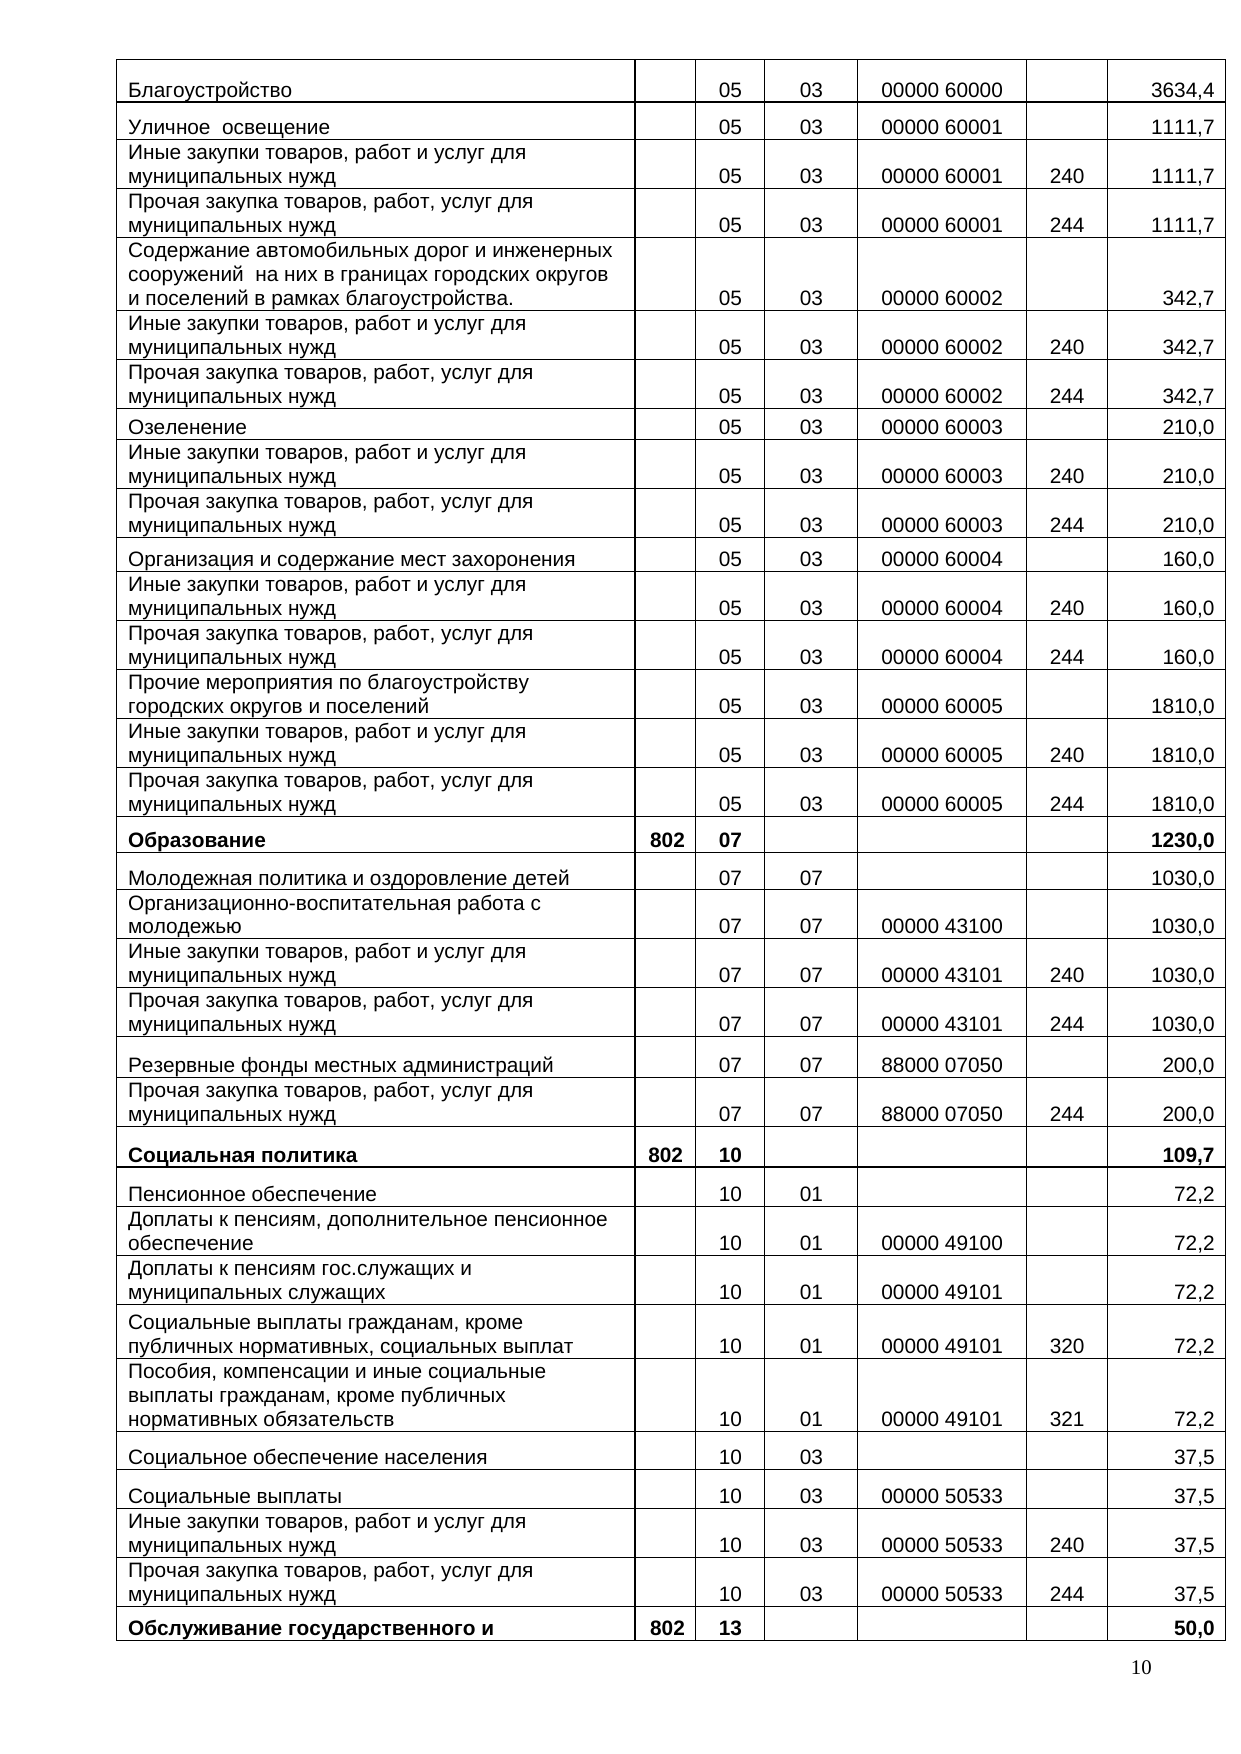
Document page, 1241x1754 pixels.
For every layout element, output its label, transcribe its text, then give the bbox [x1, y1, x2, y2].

table_cell [1027, 60, 1107, 101]
table_cell 50,0 [1108, 1607, 1225, 1640]
table_cell 210,0 [1108, 409, 1225, 439]
table_cell 03 [765, 140, 857, 188]
table_cell 07 [765, 1037, 857, 1077]
table_cell 342,7 [1108, 238, 1225, 310]
table_cell 10 [696, 1168, 764, 1206]
table_cell 00000 60001 [858, 189, 1026, 237]
table_cell 10 [696, 1558, 764, 1606]
table_cell [1226, 1166, 1240, 1206]
table_cell 07 [765, 890, 857, 938]
table_cell 240 [1027, 939, 1107, 987]
table_cell 05 [696, 140, 764, 188]
table_cell Прочая закупка товаров, работ, услуг для муниципальных нужд [117, 1078, 634, 1126]
table_cell [636, 60, 695, 101]
table_cell 05 [696, 238, 764, 310]
table_cell 07 [765, 853, 857, 889]
table_cell 00000 60005 [858, 670, 1026, 718]
table_cell Прочая закупка товаров, работ, услуг для муниципальных нужд [117, 1558, 634, 1606]
table_cell 07 [696, 988, 764, 1036]
table_cell 00000 43100 [858, 890, 1026, 938]
table_cell [636, 1558, 695, 1606]
table_cell 244 [1027, 189, 1107, 237]
table_cell 200,0 [1108, 1078, 1225, 1126]
table_cell [1226, 310, 1240, 359]
table_cell [1226, 889, 1240, 938]
table_cell 00000 49100 [858, 1207, 1026, 1254]
table_cell 03 [765, 1470, 857, 1508]
table_cell Иные закупки товаров, работ и услуг для муниципальных нужд [117, 440, 634, 488]
table_cell [1226, 1508, 1240, 1557]
table_cell 88000 07050 [858, 1037, 1026, 1077]
table_cell 07 [696, 1078, 764, 1126]
table_cell [1027, 238, 1107, 310]
table_cell [1226, 1077, 1240, 1126]
table_cell [1226, 718, 1240, 767]
table_cell 03 [765, 621, 857, 669]
table_cell 05 [696, 60, 764, 101]
table_cell [1027, 1470, 1107, 1508]
table_cell [1226, 816, 1240, 852]
table_cell 03 [765, 238, 857, 310]
table_cell 03 [765, 489, 857, 537]
table_cell Социальные выплаты гражданам, кроме публичных нормативных, социальных выплат [117, 1305, 634, 1358]
table_cell [1226, 537, 1240, 571]
table_cell 1111,7 [1108, 140, 1225, 188]
table_cell 13 [696, 1607, 764, 1640]
table_cell 37,5 [1108, 1509, 1225, 1557]
table_cell Прочие мероприятия по благоустройству городских округов и поселений [117, 670, 634, 718]
table_cell 72,2 [1108, 1256, 1225, 1303]
table_cell Социальные выплаты [117, 1470, 634, 1508]
table_cell 01 [765, 1207, 857, 1254]
table_cell 10 [696, 1305, 764, 1358]
table_cell [636, 360, 695, 408]
table_cell 05 [696, 440, 764, 488]
table_cell [1027, 817, 1107, 852]
table_cell 1030,0 [1108, 939, 1225, 987]
table_cell [1226, 1606, 1240, 1640]
table_cell 00000 60003 [858, 440, 1026, 488]
table_cell [636, 1207, 695, 1254]
table_cell 802 [636, 1607, 695, 1640]
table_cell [117, 1607, 634, 1640]
table_cell 03 [765, 670, 857, 718]
table_cell 244 [1027, 988, 1107, 1036]
table_cell [1226, 620, 1240, 669]
table_cell [636, 140, 695, 188]
table_cell Иные закупки товаров, работ и услуг для муниципальных нужд [117, 140, 634, 188]
table_cell [636, 440, 695, 488]
table_cell 160,0 [1108, 572, 1225, 620]
table_cell 03 [765, 538, 857, 571]
table_cell 03 [765, 60, 857, 101]
table_cell Прочая закупка товаров, работ, услуг для муниципальных нужд [117, 189, 634, 237]
table_cell 72,2 [1108, 1168, 1225, 1206]
table_cell 05 [696, 719, 764, 767]
table_cell [636, 853, 695, 889]
table_cell Прочая закупка товаров, работ, услуг для муниципальных нужд [117, 360, 634, 408]
table_cell 10 [696, 1207, 764, 1254]
table_cell 240 [1027, 311, 1107, 359]
table_cell [1226, 1206, 1240, 1254]
table_cell [1226, 59, 1240, 101]
table_cell [636, 103, 695, 139]
table_cell [1027, 670, 1107, 718]
table_cell 00000 50533 [858, 1509, 1026, 1557]
table_cell [1226, 987, 1240, 1036]
table_cell Социальная политика [117, 1127, 634, 1166]
table_cell 10 [696, 1127, 764, 1166]
table_cell 03 [765, 311, 857, 359]
table_cell 03 [765, 1432, 857, 1468]
table_cell 802 [636, 817, 695, 852]
table_cell Озеленение [117, 409, 634, 439]
table_cell [1226, 408, 1240, 439]
table_cell 01 [765, 1168, 857, 1206]
table_cell Резервные фонды местных администраций [117, 1037, 634, 1077]
table_cell 05 [696, 103, 764, 139]
table_cell Организационно-воспитательная работа с молодежью [117, 890, 634, 938]
table_cell 72,2 [1108, 1207, 1225, 1254]
table_cell 00000 50533 [858, 1470, 1026, 1508]
table_cell 00000 49101 [858, 1359, 1026, 1431]
table_cell [636, 1432, 695, 1468]
table_cell Доплаты к пенсиям, дополнительное пенсионное обеспечение [117, 1207, 634, 1254]
table_cell [1226, 1126, 1240, 1166]
table_cell 244 [1027, 1078, 1107, 1126]
table_cell [636, 890, 695, 938]
table_cell 240 [1027, 572, 1107, 620]
table_cell 320 [1027, 1305, 1107, 1358]
table_cell 05 [696, 768, 764, 816]
table_cell [636, 670, 695, 718]
table_cell [1226, 1304, 1240, 1358]
table_cell 321 [1027, 1359, 1107, 1431]
table_cell 244 [1027, 489, 1107, 537]
table_cell 00000 60003 [858, 409, 1026, 439]
table_cell [1027, 853, 1107, 889]
table_cell Образование [117, 817, 634, 852]
table_cell [765, 817, 857, 852]
table_cell 00000 49101 [858, 1305, 1026, 1358]
table_cell 05 [696, 670, 764, 718]
table_cell 240 [1027, 140, 1107, 188]
table_cell 240 [1027, 440, 1107, 488]
table_cell 1810,0 [1108, 719, 1225, 767]
table_cell 01 [765, 1359, 857, 1431]
table_cell 1030,0 [1108, 988, 1225, 1036]
table_cell 03 [765, 1558, 857, 1606]
table_cell 342,7 [1108, 311, 1225, 359]
table_cell [1027, 1432, 1107, 1468]
table_cell [1226, 852, 1240, 889]
table_cell 00000 60000 [858, 60, 1026, 101]
table_cell [1226, 669, 1240, 718]
table_cell 1111,7 [1108, 189, 1225, 237]
table_cell 05 [696, 360, 764, 408]
table_cell 244 [1027, 1558, 1107, 1606]
table_cell Иные закупки товаров, работ и услуг для муниципальных нужд [117, 719, 634, 767]
table_cell [636, 1168, 695, 1206]
table_cell 1230,0 [1108, 817, 1225, 852]
table_cell 72,2 [1108, 1359, 1225, 1431]
table_cell [858, 1607, 1026, 1640]
table_cell [1226, 101, 1240, 139]
table_cell 07 [765, 1078, 857, 1126]
table_cell [636, 719, 695, 767]
table_cell 03 [765, 719, 857, 767]
table_cell 07 [765, 988, 857, 1036]
table_cell 160,0 [1108, 621, 1225, 669]
table_cell [1226, 1036, 1240, 1077]
table_cell 05 [696, 189, 764, 237]
table_cell [1027, 1127, 1107, 1166]
table_cell Иные закупки товаров, работ и услуг для муниципальных нужд [117, 1509, 634, 1557]
table_cell [1027, 890, 1107, 938]
table_cell 244 [1027, 768, 1107, 816]
table_cell 37,5 [1108, 1558, 1225, 1606]
table_cell Иные закупки товаров, работ и услуг для муниципальных нужд [117, 939, 634, 987]
table_cell 00000 60002 [858, 311, 1026, 359]
table_cell [1226, 767, 1240, 816]
table_cell 1030,0 [1108, 853, 1225, 889]
table_cell 00000 60002 [858, 238, 1026, 310]
table_cell 00000 60005 [858, 768, 1026, 816]
table_cell 01 [765, 1305, 857, 1358]
table_cell 05 [696, 311, 764, 359]
table_cell [636, 1509, 695, 1557]
table_cell [1027, 1607, 1107, 1640]
table_cell 1030,0 [1108, 890, 1225, 938]
table_cell 342,7 [1108, 360, 1225, 408]
table_cell [1226, 188, 1240, 237]
table_cell 210,0 [1108, 489, 1225, 537]
table_cell [636, 1305, 695, 1358]
table_cell 1810,0 [1108, 768, 1225, 816]
table_cell [1226, 938, 1240, 987]
table_cell 244 [1027, 621, 1107, 669]
table_cell [636, 939, 695, 987]
table_cell 72,2 [1108, 1305, 1225, 1358]
table_cell [858, 1432, 1026, 1468]
table_cell 05 [696, 572, 764, 620]
table_cell 37,5 [1108, 1432, 1225, 1468]
table_cell [858, 1168, 1026, 1206]
table_cell [1226, 488, 1240, 537]
table_cell [1226, 1358, 1240, 1431]
table_cell [1027, 1037, 1107, 1077]
table_cell 05 [696, 538, 764, 571]
table_cell 01 [765, 1256, 857, 1303]
table_cell 07 [696, 939, 764, 987]
table_cell Иные закупки товаров, работ и услуг для муниципальных нужд [117, 311, 634, 359]
table_cell 802 [636, 1127, 695, 1166]
table_cell 03 [765, 189, 857, 237]
table_cell 00000 60001 [858, 103, 1026, 139]
table_cell 03 [765, 360, 857, 408]
table_cell 03 [765, 572, 857, 620]
table_cell [636, 1078, 695, 1126]
table_cell 00000 50533 [858, 1558, 1026, 1606]
table_cell 88000 07050 [858, 1078, 1026, 1126]
table_cell 00000 60004 [858, 572, 1026, 620]
table_cell 00000 60001 [858, 140, 1026, 188]
table_cell [765, 1127, 857, 1166]
table_cell 240 [1027, 1509, 1107, 1557]
table_cell [1226, 571, 1240, 620]
table_cell 109,7 [1108, 1127, 1225, 1166]
table_cell 210,0 [1108, 440, 1225, 488]
table_cell 1111,7 [1108, 103, 1225, 139]
table_cell 00000 60005 [858, 719, 1026, 767]
table_cell [858, 853, 1026, 889]
table_cell 00000 43101 [858, 939, 1026, 987]
table_cell [1226, 1557, 1240, 1606]
table_cell [1226, 439, 1240, 488]
table_cell [765, 1607, 857, 1640]
table_cell 37,5 [1108, 1470, 1225, 1508]
table_cell 160,0 [1108, 538, 1225, 571]
table_cell 03 [765, 1509, 857, 1557]
table_cell [1027, 538, 1107, 571]
table_cell [858, 1127, 1026, 1166]
table_cell [858, 817, 1026, 852]
table_cell Прочая закупка товаров, работ, услуг для муниципальных нужд [117, 988, 634, 1036]
table_cell 07 [765, 939, 857, 987]
table_cell 00000 60004 [858, 538, 1026, 571]
table_cell 10 [696, 1256, 764, 1303]
table_cell 07 [696, 853, 764, 889]
table_cell [1226, 1431, 1240, 1468]
table_cell [1027, 1207, 1107, 1254]
table_cell [1027, 409, 1107, 439]
table_cell 240 [1027, 719, 1107, 767]
table_cell [636, 311, 695, 359]
table_cell 07 [696, 1037, 764, 1077]
table_cell [636, 489, 695, 537]
table_cell 00000 49101 [858, 1256, 1026, 1303]
table_cell 00000 60002 [858, 360, 1026, 408]
table_cell 00000 60004 [858, 621, 1026, 669]
table_cell [1226, 1469, 1240, 1508]
table_cell 200,0 [1108, 1037, 1225, 1077]
table_cell [1226, 237, 1240, 310]
table_cell 05 [696, 489, 764, 537]
table_cell [636, 621, 695, 669]
table_cell 03 [765, 409, 857, 439]
table_cell [636, 1359, 695, 1431]
table_cell Иные закупки товаров, работ и услуг для муниципальных нужд [117, 572, 634, 620]
table_cell Доплаты к пенсиям гос.служащих и муниципальных служащих [117, 1256, 634, 1303]
table_cell [1226, 139, 1240, 188]
table_cell [1226, 1255, 1240, 1303]
table_cell 1810,0 [1108, 670, 1225, 718]
table_cell [636, 1037, 695, 1077]
table_cell Прочая закупка товаров, работ, услуг для муниципальных нужд [117, 489, 634, 537]
table_cell [1027, 103, 1107, 139]
table_cell [636, 538, 695, 571]
table_cell 3634,4 [1108, 60, 1225, 101]
table_cell [636, 572, 695, 620]
table_cell [1226, 359, 1240, 408]
table_cell 10 [696, 1432, 764, 1468]
table_cell 10 [696, 1470, 764, 1508]
table_cell [636, 1256, 695, 1303]
table_cell [636, 409, 695, 439]
table_cell [1027, 1256, 1107, 1303]
table_cell Уличное освещение [117, 103, 634, 139]
table_cell Прочая закупка товаров, работ, услуг для муниципальных нужд [117, 621, 634, 669]
table_cell 00000 43101 [858, 988, 1026, 1036]
table_cell Прочая закупка товаров, работ, услуг для муниципальных нужд [117, 768, 634, 816]
table_cell 03 [765, 103, 857, 139]
table_cell Пособия, компенсации и иные социальные выплаты гражданам, кроме публичных нормативных обязательств [117, 1359, 634, 1431]
table_cell Содержание автомобильных дорог и инженерных сооружений на них в границах городских округов и поселений в рамках благоустройства. [117, 238, 634, 310]
table_cell 05 [696, 409, 764, 439]
table_cell Благоустройство [117, 60, 634, 101]
table_cell Организация и содержание мест захоронения [117, 538, 634, 571]
table_cell 07 [696, 817, 764, 852]
table_cell [636, 189, 695, 237]
table_cell 07 [696, 890, 764, 938]
table_cell [1027, 1168, 1107, 1206]
table_cell Молодежная политика и оздоровление детей [117, 853, 634, 889]
table_cell 05 [696, 621, 764, 669]
table_cell [636, 238, 695, 310]
table_cell 244 [1027, 360, 1107, 408]
table_cell 03 [765, 768, 857, 816]
table_cell Пенсионное обеспечение [117, 1168, 634, 1206]
table_cell 03 [765, 440, 857, 488]
table_cell 10 [696, 1509, 764, 1557]
table_cell [636, 1470, 695, 1508]
table_cell [636, 768, 695, 816]
table_cell Социальное обеспечение населения [117, 1432, 634, 1468]
table_cell 00000 60003 [858, 489, 1026, 537]
table_cell 10 [696, 1359, 764, 1431]
table_cell [636, 988, 695, 1036]
